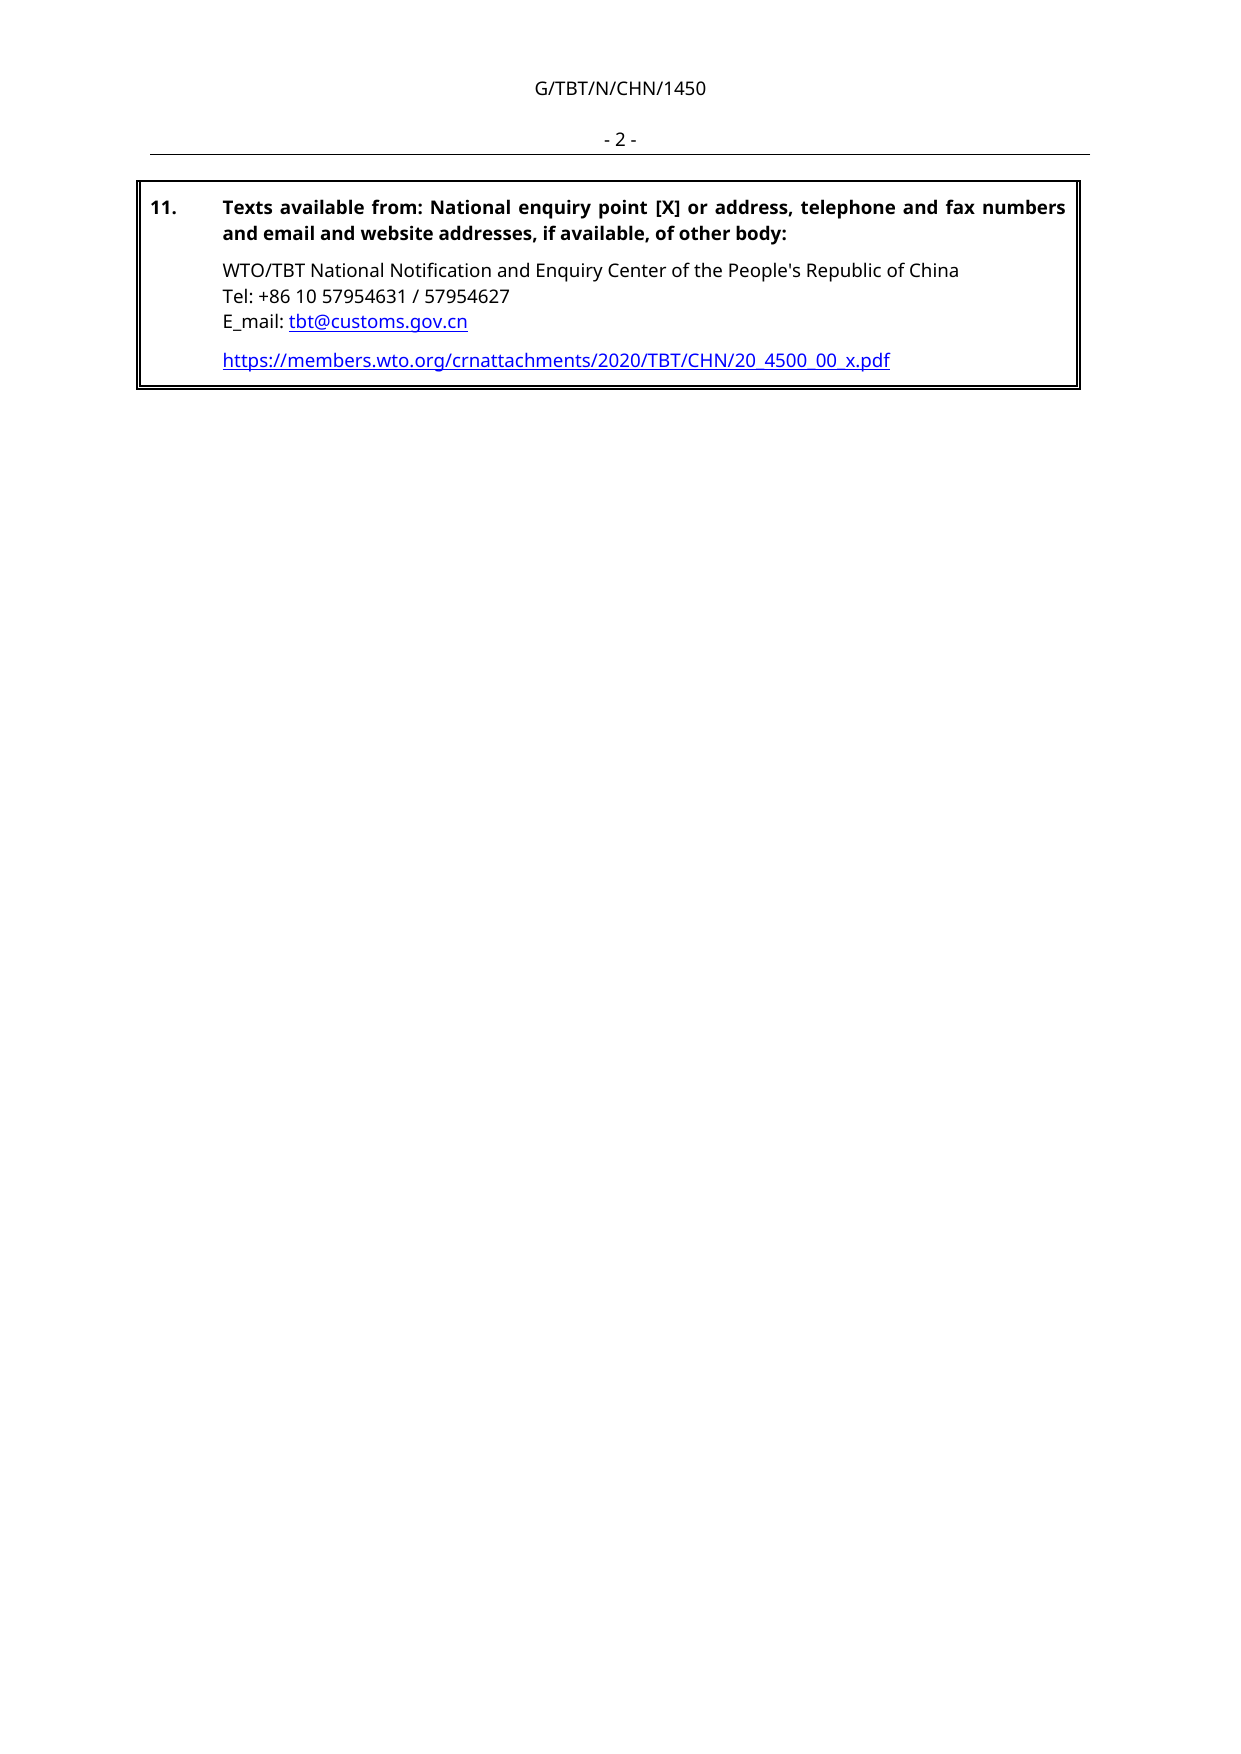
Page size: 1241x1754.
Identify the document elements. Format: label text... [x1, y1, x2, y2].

table_cell Texts available from: National enquiry point [X] or address, telephone and fax numbers and email and website addresses, if available, of other body: WTO/TBT National Notification and Enquiry Center of the People's Republic of China Tel: +86 10 57954631 / 57954627 E_mail: tbt@customs.gov.cn https://members.wto.org/crnattachments/2020/TBT/CHN/20_4500_00_x.pdf [211, 182, 1076, 385]
table_cell 11. [141, 182, 211, 385]
